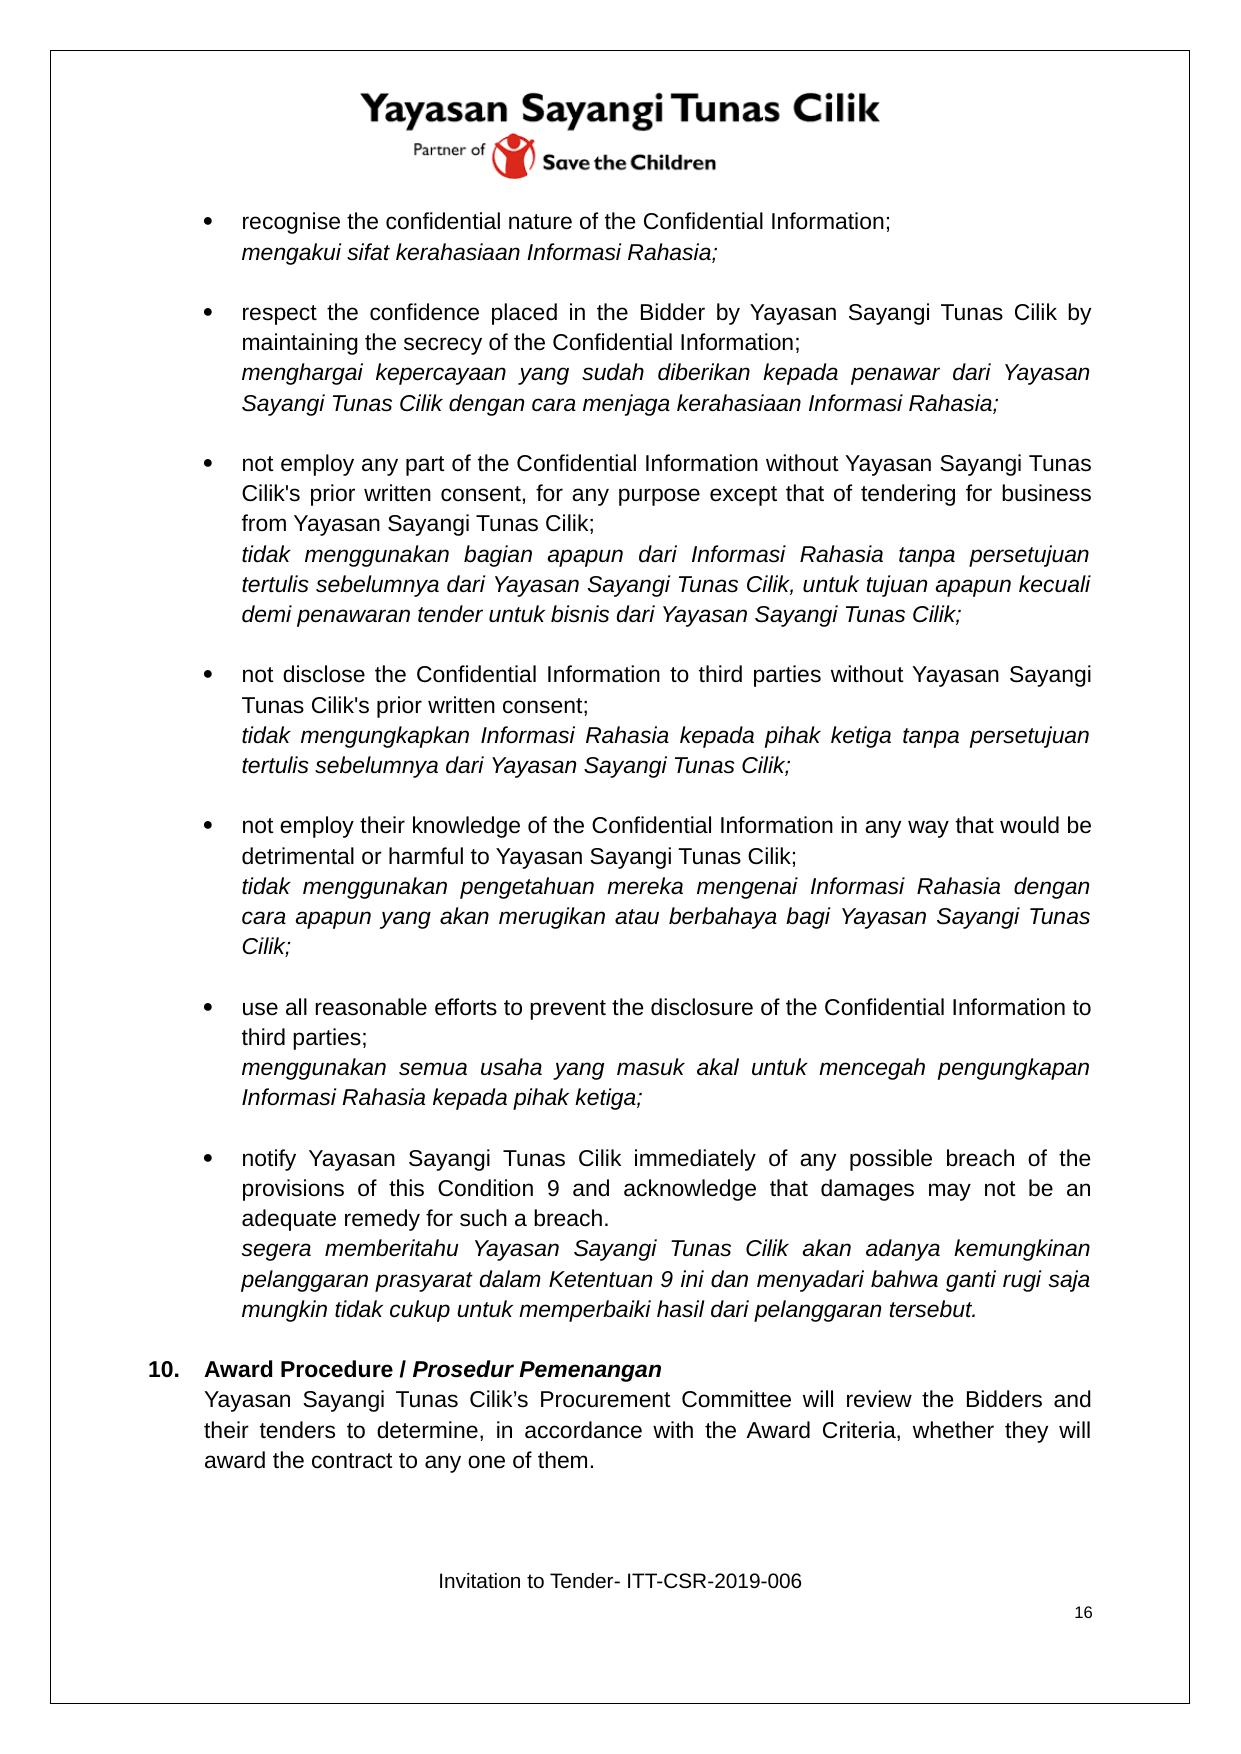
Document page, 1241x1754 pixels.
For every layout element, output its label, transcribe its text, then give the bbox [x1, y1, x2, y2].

list tidak menggunakan bagian apapun dari Informasi Rahasia tanpa persetujuan tertulis sebelumnya dari Yayasan Sayangi Tunas Cilik, untuk tujuan apapun kecuali demi penawaran tender untuk bisnis dari Yayasan Sayangi Tunas Cilik; [241, 541, 1093, 627]
list not employ any part of the Confidential Information without Yayasan Sayangi Tunas Cilik's prior written consent, for any purpose except that of tendering for business from Yayasan Sayangi Tunas Cilik; [204, 450, 1093, 537]
text Yayasan Sayangi Tunas Cilik’s Procurement Committee will review the Bidders and their tenders to determine, in accordance with the Award Criteria, whether they will award the contract to any one of them. [204, 1386, 1093, 1473]
list not disclose the Confidential Information to third parties without Yayasan Sayangi Tunas Cilik's prior written consent; [204, 661, 1093, 718]
picture [360, 73, 880, 179]
list segera memberitahu Yayasan Sayangi Tunas Cilik akan adanya kemungkinan pelanggaran prasyarat dalam Ketentuan 9 ini dan menyadari bahwa ganti rugi saja mungkin tidak cukup untuk memperbaiki hasil dari pelanggaran tersebut. [241, 1235, 1093, 1322]
list menggunakan semua usaha yang masuk akal untuk mencegah pengungkapan Informasi Rahasia kepada pihak ketiga; [241, 1054, 1093, 1111]
list use all reasonable efforts to prevent the disclosure of the Information to third parties; [204, 994, 1093, 1050]
list recognise the confidential nature of the Confidential Information; [204, 208, 1093, 234]
list menghargai kepercayaan yang sudah diberikan kepada penawar dari Yayasan Sayangi Tunas Cilik dengan cara menjaga kerahasiaan Informasi Rahasia; [241, 359, 1093, 416]
list notify Yayasan Sayangi Tunas Cilik immediately of any possible breach of the provisions of this Condition 9 and acknowledge that damages may not be an adequate remedy for such a breach. [204, 1145, 1093, 1231]
list not employ their knowledge of the Confidential Information in any way that would be detrimental or harmful to Yayasan Sayangi Tunas Cilik; [204, 812, 1093, 869]
list tidak menggunakan pengetahuan mereka mengenai Informasi Rahasia dengan cara apapun yang akan merugikan atau berbahaya bagi Yayasan Sayangi Tunas Cilik; [241, 873, 1093, 959]
list tidak mengungkapkan Informasi Rahasia kepada pihak ketiga tanpa persetujuan tertulis sebelumnya dari Yayasan Sayangi Tunas Cilik; [241, 722, 1093, 778]
list mengakui sifat kerahasiaan Informasi Rahasia; [241, 238, 1093, 265]
list respect the confidence placed in the Bidder by Yayasan Sayangi Tunas Cilik by maintaining the secrecy of the Confidential Information; [204, 299, 1093, 355]
list Award Procedure / Prosedur Pemenangan [148, 1356, 1093, 1382]
